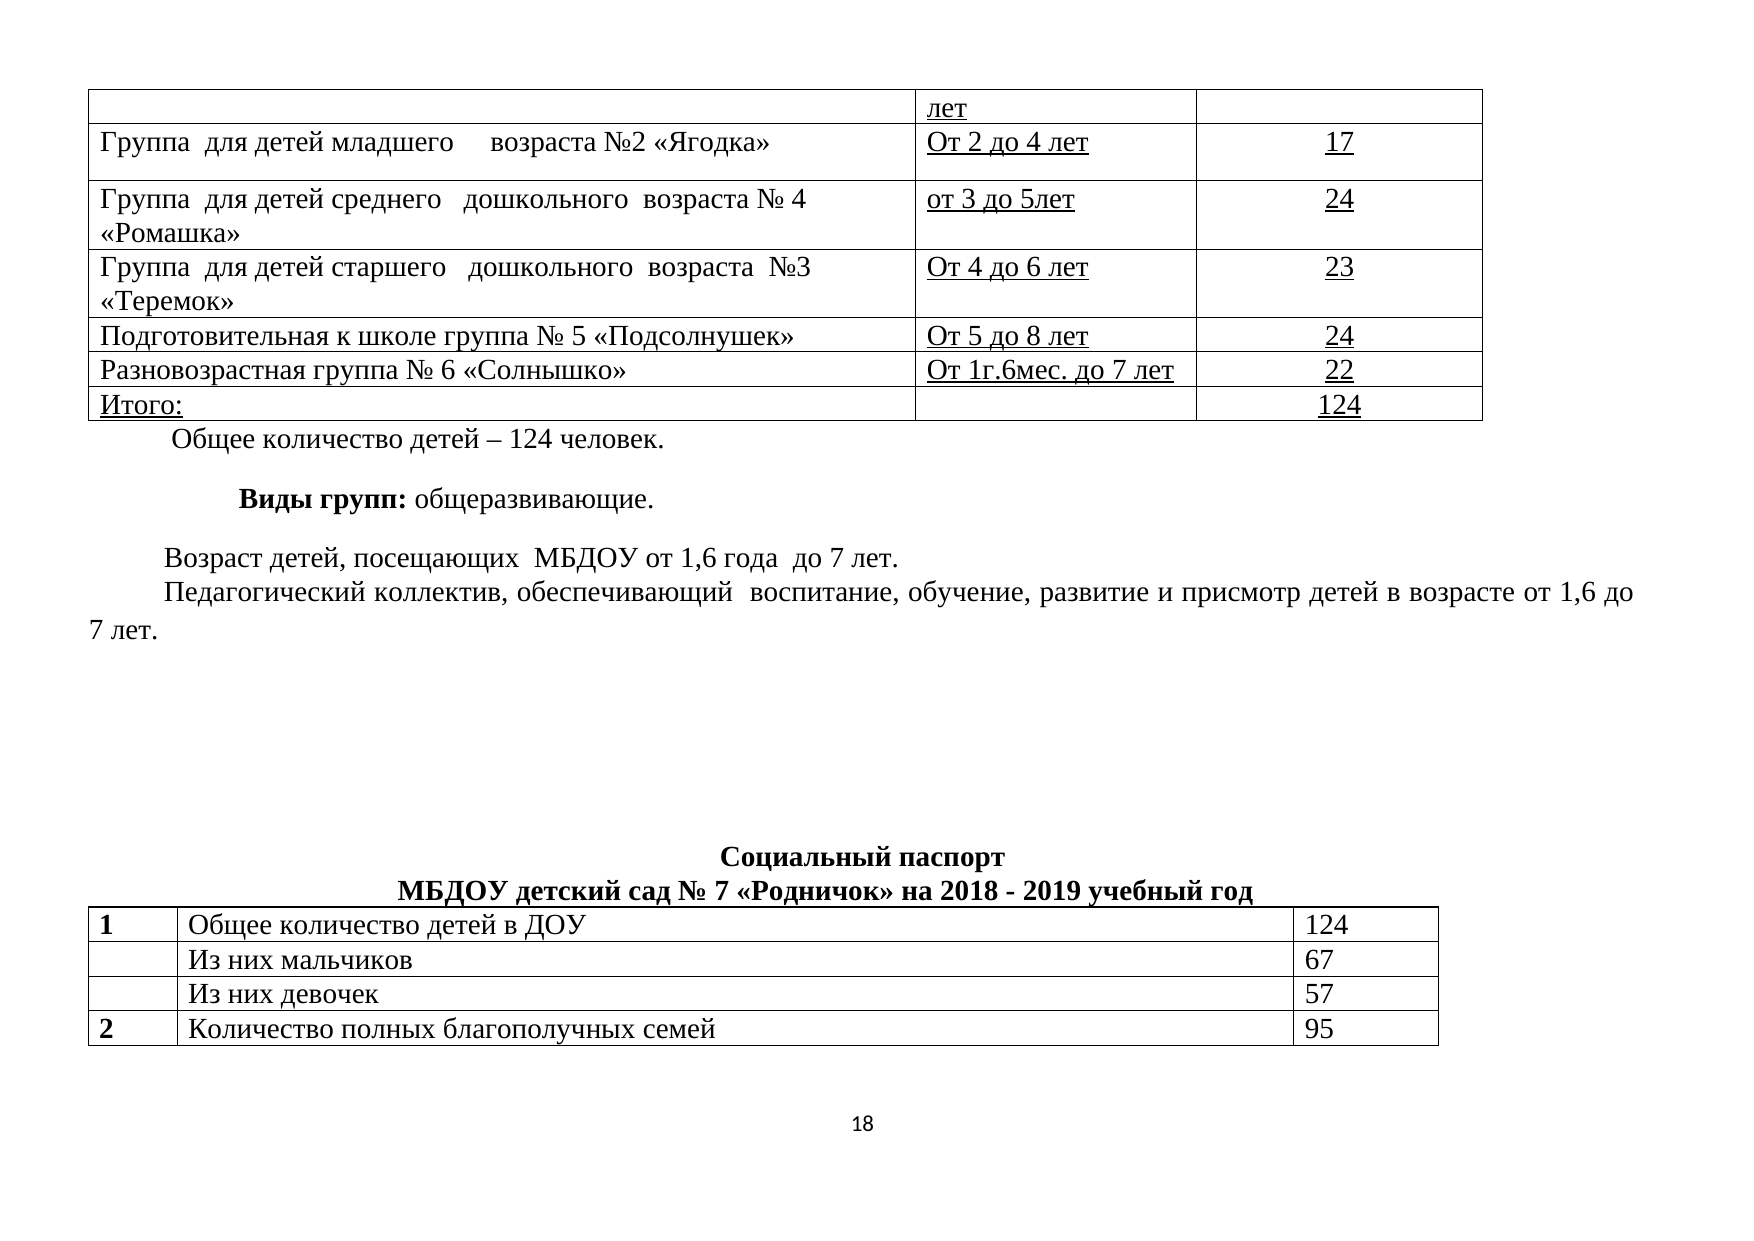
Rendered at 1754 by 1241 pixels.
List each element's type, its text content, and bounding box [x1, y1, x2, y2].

table_cell Группа для детей старшего дошкольного возраста №3 «Теремок» [89, 250, 915, 317]
table_cell От 4 до 6 лет [916, 250, 1196, 317]
text Социальный паспорт [89, 839, 1636, 873]
text МБДОУ детский сад № 7 «Родничок» на 2018 - 2019 учебный год [15, 873, 1636, 906]
table_cell 17 [1197, 124, 1482, 180]
table_cell [89, 942, 177, 976]
text Возраст детей, посещающих МБДОУ от 1,6 года до 7 лет. [89, 540, 1636, 574]
table_cell Из них мальчиков [178, 942, 1293, 976]
table_cell 23 [1197, 250, 1482, 317]
table_cell 124 [1197, 387, 1482, 420]
table_cell Разновозрастная группа № 6 «Солнышко» [89, 352, 915, 386]
table_cell 57 [1294, 977, 1438, 1010]
table_cell 24 [1197, 318, 1482, 351]
table_cell [89, 977, 177, 1010]
table_header 1 [89, 908, 177, 941]
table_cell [89, 90, 915, 123]
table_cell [916, 90, 1196, 123]
table_cell Итого: [89, 387, 915, 420]
text Педагогический коллектив, обеспечивающий воспитание, обучение, развитие и присмотр детей в возрасте от 1,6 до 7 лет. [89, 574, 1636, 646]
table_cell Группа для детей младшего возраста №2 «Ягодка» [89, 124, 915, 180]
table_cell 67 [1294, 942, 1438, 976]
text Общее количество детей – 124 человек. [89, 421, 1636, 455]
table_cell Из них девочек [178, 977, 1293, 1010]
table_cell Количество полных благополучных семей [178, 1011, 1293, 1045]
table_cell Подготовительная к школе группа № 5 «Подсолнушек» [89, 318, 915, 351]
list Виды групп: общеразвивающие. [239, 481, 1636, 514]
table_cell От 2 до 4 лет [916, 124, 1196, 180]
table_cell От 5 до 8 лет [916, 318, 1196, 351]
table_cell 14 [1197, 90, 1482, 123]
table_header 124 [1294, 908, 1438, 941]
table_cell От 1г.6мес. до 7 лет [916, 352, 1196, 386]
table_cell 95 [1294, 1011, 1438, 1045]
table_cell 24 [1197, 181, 1482, 248]
table_cell [916, 387, 1196, 420]
table_cell 2 [89, 1011, 177, 1045]
table_cell Группа для детей среднего дошкольного возраста № 4 «Ромашка» [89, 181, 915, 248]
table_header Общее количество детей в ДОУ [178, 908, 1293, 941]
table_cell 22 [1197, 352, 1482, 386]
table_cell от 3 до 5лет [916, 181, 1196, 248]
